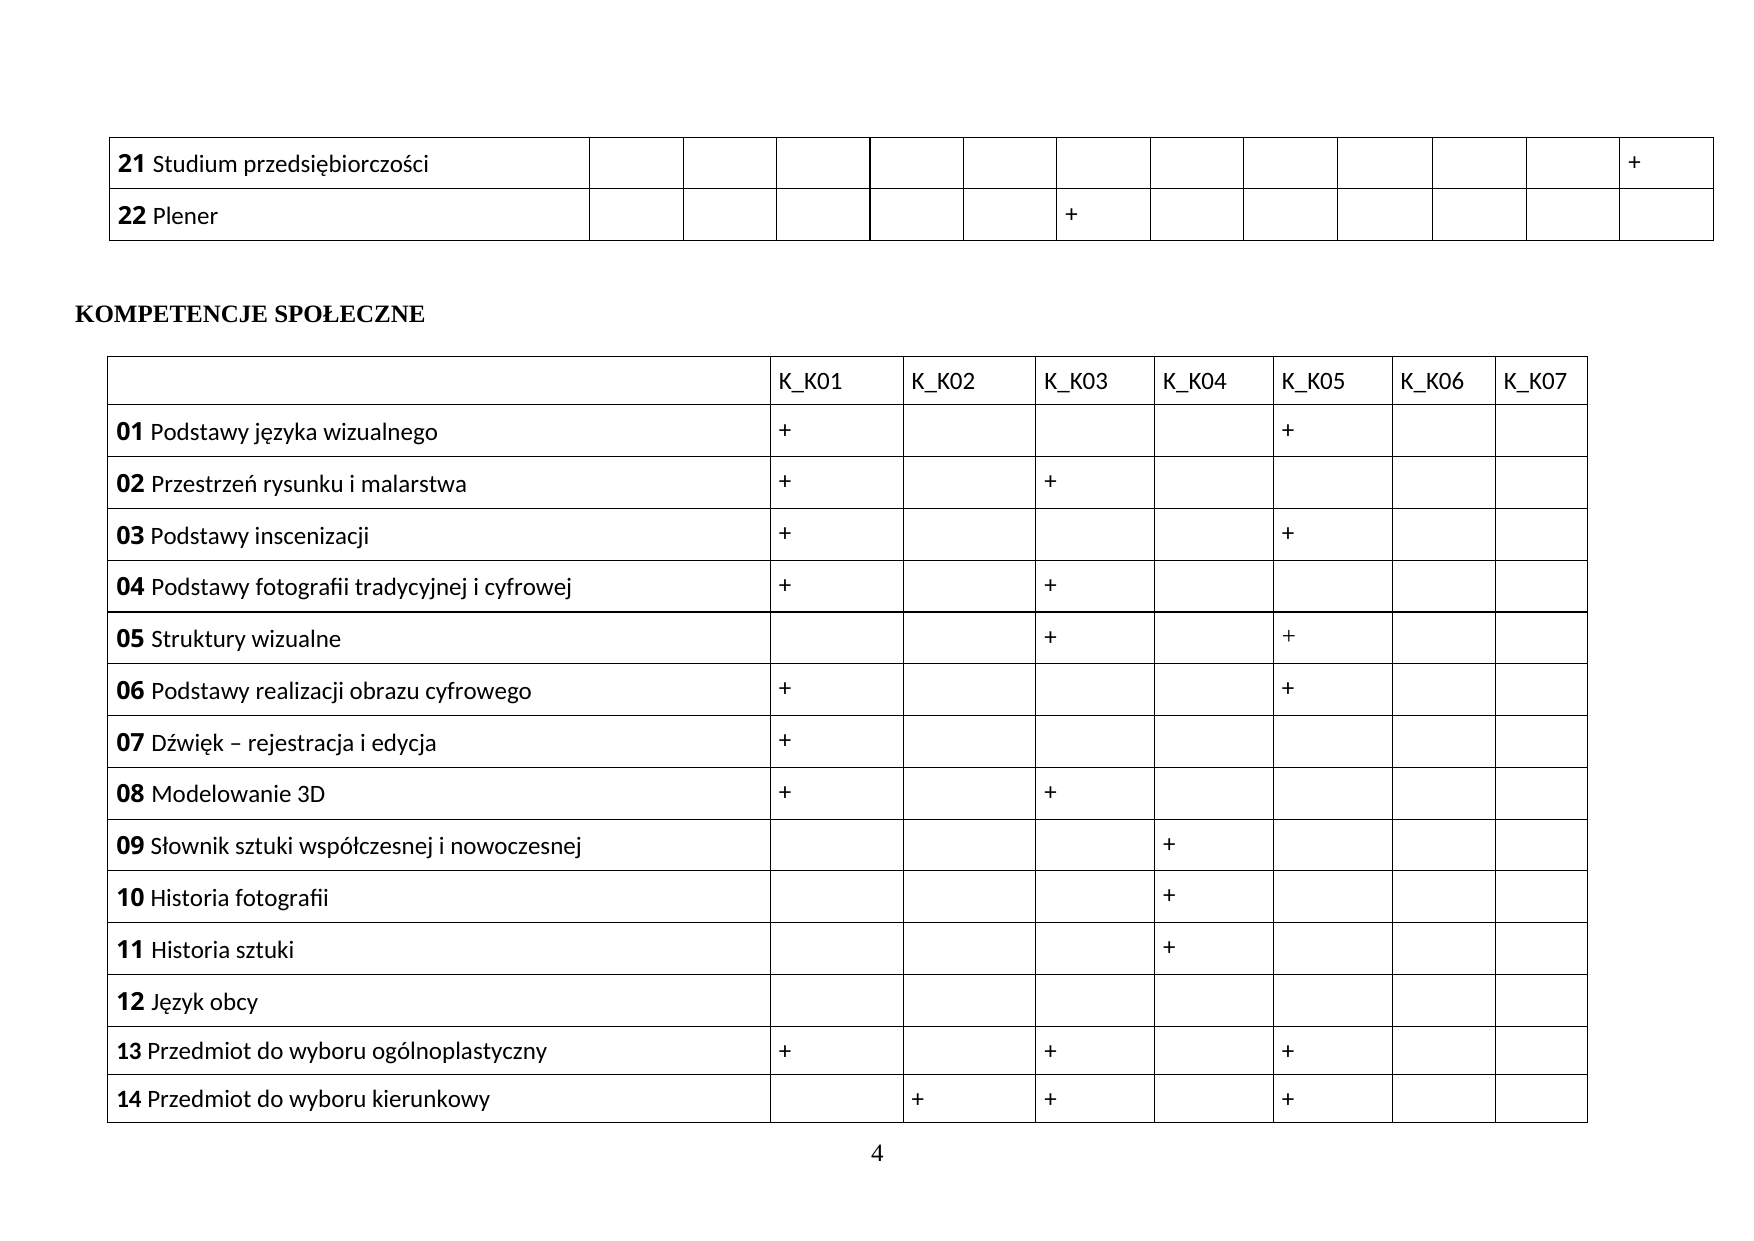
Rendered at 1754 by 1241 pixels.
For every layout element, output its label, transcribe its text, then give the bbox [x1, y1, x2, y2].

table_cell [777, 189, 869, 240]
table_cell + [1274, 405, 1392, 456]
table_cell [904, 561, 1035, 611]
table_cell + [1057, 189, 1150, 240]
table_cell [1496, 975, 1587, 1026]
table_cell [1393, 613, 1495, 663]
table_cell [1496, 716, 1587, 767]
table_cell [1393, 664, 1495, 715]
table_cell [904, 613, 1035, 663]
table_cell [904, 509, 1035, 560]
table_cell [1496, 613, 1587, 663]
table_cell [904, 457, 1035, 508]
table_cell [1036, 716, 1154, 767]
table_cell 09 Słownik sztuki współczesnej i nowoczesnej [108, 820, 770, 870]
table_cell [1274, 768, 1392, 818]
table_cell + [771, 664, 903, 715]
table_cell [1393, 1027, 1495, 1074]
table_cell + [1036, 1027, 1154, 1074]
table_header K_K06 [1393, 357, 1495, 404]
table_cell [1393, 768, 1495, 818]
table_cell + [1036, 613, 1154, 663]
table_cell [1155, 613, 1273, 663]
table_cell + [1155, 871, 1273, 922]
table_cell 13 Przedmiot do wyboru ogólnoplastyczny [108, 1027, 770, 1074]
table_cell [1496, 561, 1587, 611]
table_cell [1496, 923, 1587, 974]
table_cell [904, 820, 1035, 870]
table_cell [1155, 1075, 1273, 1122]
table_cell [1274, 561, 1392, 611]
table_cell [1527, 138, 1619, 188]
table_cell [1393, 923, 1495, 974]
table_cell + [771, 405, 903, 456]
table_cell [1496, 405, 1587, 456]
table_cell + [1036, 561, 1154, 611]
table_cell + [1620, 138, 1713, 188]
table_cell 21 Studium przedsiębiorczości [110, 138, 589, 188]
table_cell [1393, 716, 1495, 767]
table_cell [1155, 768, 1273, 818]
table_cell [771, 923, 903, 974]
table_cell [1155, 1027, 1273, 1074]
table_cell [1338, 138, 1432, 188]
table_cell [964, 189, 1056, 240]
table_cell [1496, 820, 1587, 870]
table_cell [1496, 1075, 1587, 1122]
table_cell + [771, 768, 903, 818]
table_cell + [1155, 923, 1273, 974]
table_cell 01 Podstawy języka wizualnego [108, 405, 770, 456]
table_cell [1393, 820, 1495, 870]
table_cell [904, 1027, 1035, 1074]
table_cell [904, 975, 1035, 1026]
table_cell + [1274, 1075, 1392, 1122]
table_cell [1274, 457, 1392, 508]
table_cell 02 Przestrzeń rysunku i malarstwa [108, 457, 770, 508]
table_cell [1155, 975, 1273, 1026]
table_cell [1274, 871, 1392, 922]
table_cell [777, 138, 869, 188]
table_cell [1036, 923, 1154, 974]
table_cell 04 Podstawy fotografii tradycyjnej i cyfrowej [108, 561, 770, 611]
table_cell [590, 138, 683, 188]
table_cell 07 Dźwięk – rejestracja i edycja [108, 716, 770, 767]
table_cell [771, 820, 903, 870]
table_cell 06 Podstawy realizacji obrazu cyfrowego [108, 664, 770, 715]
table_cell 14 Przedmiot do wyboru kierunkowy [108, 1075, 770, 1122]
table_cell [1036, 664, 1154, 715]
table_cell + [771, 716, 903, 767]
table_cell [1151, 189, 1243, 240]
table_cell [1036, 975, 1154, 1026]
table_cell + [904, 1075, 1035, 1122]
table_cell [771, 613, 903, 663]
table_cell [1274, 820, 1392, 870]
table_header K_K05 [1274, 357, 1392, 404]
table_cell 10 Historia fotografii [108, 871, 770, 922]
table_cell [1393, 871, 1495, 922]
table_cell [684, 189, 776, 240]
table_cell [1393, 561, 1495, 611]
table_cell [1496, 457, 1587, 508]
table_cell [1155, 509, 1273, 560]
table_header K_K07 [1496, 357, 1587, 404]
table_cell [1244, 189, 1337, 240]
table_cell + [1274, 613, 1392, 663]
table_cell + [771, 457, 903, 508]
table_cell [1155, 561, 1273, 611]
table_cell [1338, 189, 1432, 240]
table_cell [1496, 509, 1587, 560]
table_cell [1036, 509, 1154, 560]
table_cell [871, 189, 963, 240]
table_cell [904, 923, 1035, 974]
table_header K_K01 [771, 357, 903, 404]
table_cell [904, 768, 1035, 818]
table_cell [1244, 138, 1337, 188]
table_cell [1496, 664, 1587, 715]
table_cell + [771, 509, 903, 560]
table_cell [1155, 664, 1273, 715]
table_cell [1393, 457, 1495, 508]
table_cell + [771, 561, 903, 611]
table_cell [904, 664, 1035, 715]
table_cell + [1155, 820, 1273, 870]
table_cell [1155, 457, 1273, 508]
table_cell [1155, 716, 1273, 767]
text KOMPETENCJE SPOŁECZNE [75, 299, 1679, 327]
table_cell [1274, 923, 1392, 974]
table_cell [904, 716, 1035, 767]
table_cell [1274, 975, 1392, 1026]
table_cell [1393, 975, 1495, 1026]
table_cell [1393, 1075, 1495, 1122]
table_cell [771, 871, 903, 922]
table_cell [964, 138, 1056, 188]
table_cell + [771, 1027, 903, 1074]
table_cell [1433, 138, 1526, 188]
table_cell [871, 138, 963, 188]
table_cell [1393, 405, 1495, 456]
table_cell + [1274, 509, 1392, 560]
table_cell [904, 871, 1035, 922]
table_cell [771, 975, 903, 1026]
table_cell 05 Struktury wizualne [108, 613, 770, 663]
table_cell + [1036, 1075, 1154, 1122]
table_cell 08 Modelowanie 3D [108, 768, 770, 818]
table_header K_K02 [904, 357, 1035, 404]
table_cell 22 Plener [110, 189, 589, 240]
table_cell [1057, 138, 1150, 188]
table_cell [1151, 138, 1243, 188]
table_header [108, 357, 770, 404]
table_header K_K03 [1036, 357, 1154, 404]
table_cell [1527, 189, 1619, 240]
table_cell [1274, 716, 1392, 767]
table_cell 12 Język obcy [108, 975, 770, 1026]
table_cell [1496, 1027, 1587, 1074]
table_cell [684, 138, 776, 188]
table_cell [1620, 189, 1713, 240]
table_cell [1496, 768, 1587, 818]
table_cell [1393, 509, 1495, 560]
table_cell [1036, 820, 1154, 870]
table_cell [1036, 871, 1154, 922]
table_cell [1036, 405, 1154, 456]
table_cell [1496, 871, 1587, 922]
table_cell [1155, 405, 1273, 456]
table_cell [904, 405, 1035, 456]
table_cell [590, 189, 683, 240]
table_cell 03 Podstawy inscenizacji [108, 509, 770, 560]
table_cell 11 Historia sztuki [108, 923, 770, 974]
table_cell + [1036, 768, 1154, 818]
table_header K_K04 [1155, 357, 1273, 404]
table_cell + [1274, 1027, 1392, 1074]
table_cell [771, 1075, 903, 1122]
table_cell + [1274, 664, 1392, 715]
table_cell + [1036, 457, 1154, 508]
table_cell [1433, 189, 1526, 240]
